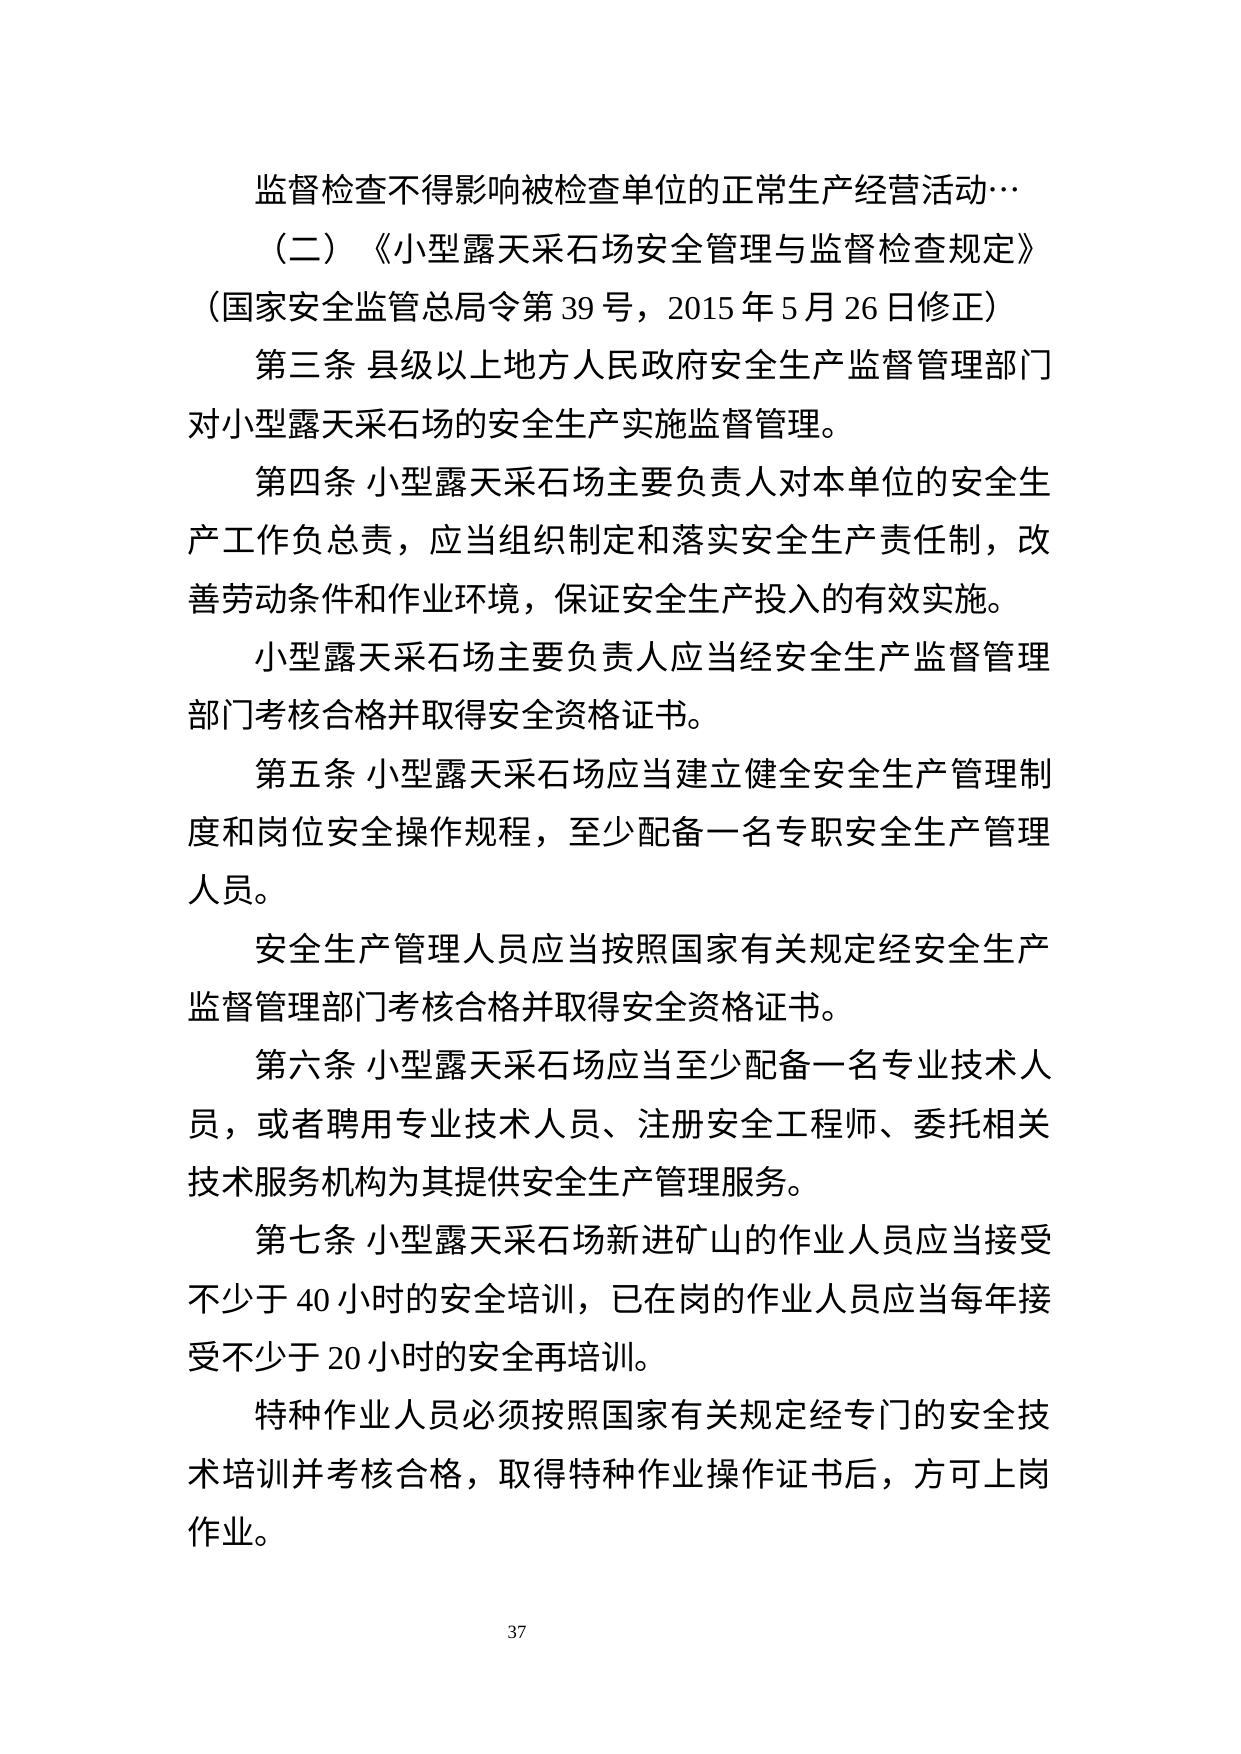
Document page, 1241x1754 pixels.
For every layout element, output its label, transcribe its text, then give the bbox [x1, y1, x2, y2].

text 第七条 小型露天采石场新进矿山的作业人员应当接受不少于40小时的安全培训，已在岗的作业人员应当每年接受不少于20小时的安全再培训。 [187, 1206, 1053, 1381]
text 第四条 小型露天采石场主要负责人对本单位的安全生产工作负总责，应当组织制定和落实安全生产责任制，改善劳动条件和作业环境，保证安全生产投入的有效实施。 [187, 448, 1053, 623]
text （二）《小型露天采石场安全管理与监督检查规定》（国家安全监管总局令第39号，2015年5月26日修正） [187, 214, 1053, 331]
text 监督检查不得影响被检查单位的正常生产经营活动… [187, 156, 1053, 214]
text 小型露天采石场主要负责人应当经安全生产监督管理部门考核合格并取得安全资格证书。 [187, 623, 1053, 739]
text 第三条 县级以上地方人民政府安全生产监督管理部门对小型露天采石场的安全生产实施监督管理。 [187, 331, 1053, 448]
text 第六条 小型露天采石场应当至少配备一名专业技术人员，或者聘用专业技术人员、注册安全工程师、委托相关技术服务机构为其提供安全生产管理服务。 [187, 1031, 1053, 1206]
text 安全生产管理人员应当按照国家有关规定经安全生产监督管理部门考核合格并取得安全资格证书。 [187, 914, 1053, 1031]
text 第五条 小型露天采石场应当建立健全安全生产管理制度和岗位安全操作规程，至少配备一名专职安全生产管理人员。 [187, 739, 1053, 914]
text 特种作业人员必须按照国家有关规定经专门的安全技术培训并考核合格，取得特种作业操作证书后，方可上岗作业。 [187, 1381, 1053, 1556]
